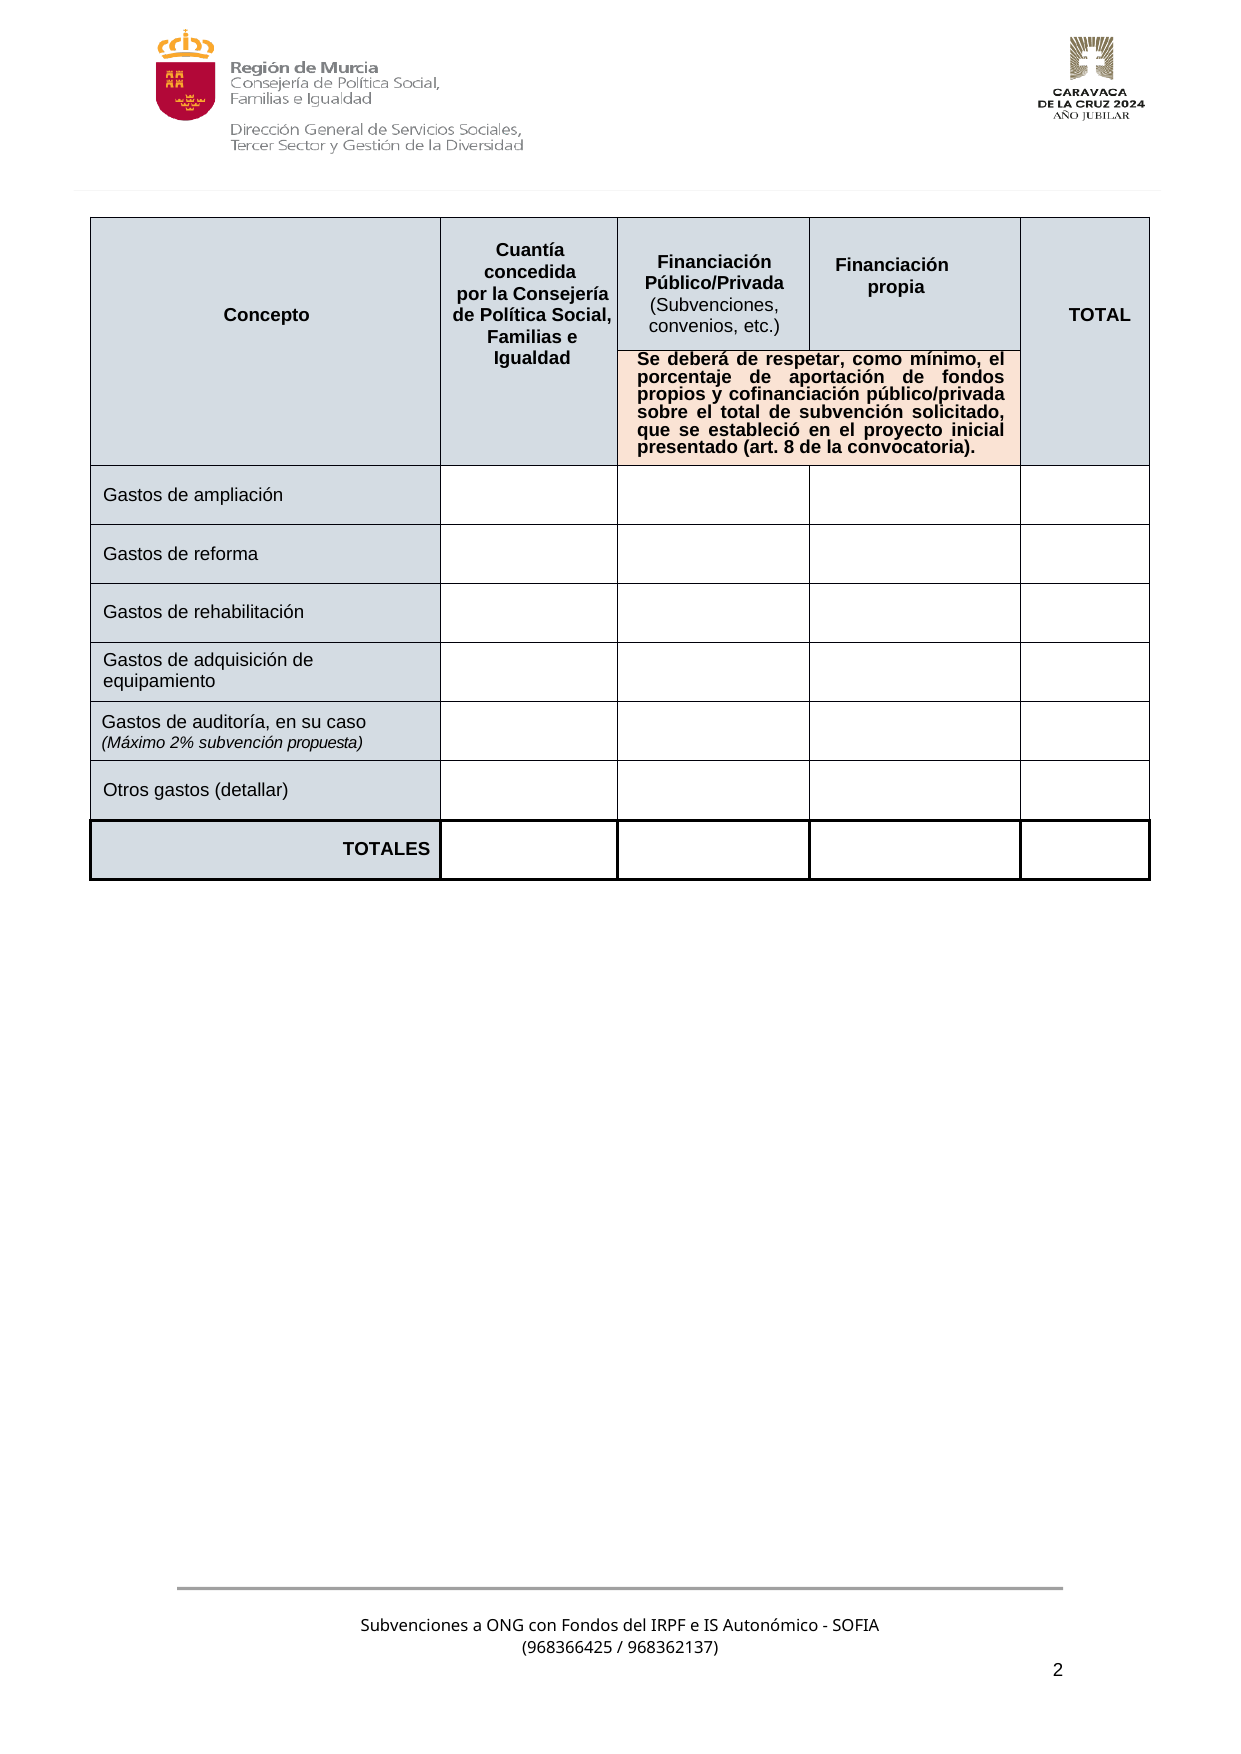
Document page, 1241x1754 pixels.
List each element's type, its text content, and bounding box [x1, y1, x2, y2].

table_cell [810, 584, 1020, 642]
table_cell [442, 822, 616, 878]
table_cell Gastos de rehabilitación [91, 584, 440, 642]
table_cell Financiación Público/Privada (Subvenciones, convenios, etc.) [618, 218, 809, 350]
table_cell [1022, 822, 1148, 878]
table_cell [441, 525, 617, 583]
table_cell [618, 702, 809, 760]
table_cell [810, 643, 1020, 701]
table_cell Gastos de auditoría, en su caso (Máximo 2% subvención propuesta) [91, 702, 440, 760]
table_cell [1021, 584, 1149, 642]
table_cell [810, 525, 1020, 583]
table_cell Gastos de reforma [91, 525, 440, 583]
table_cell [1021, 466, 1149, 524]
table_cell Concepto [91, 218, 440, 465]
table_cell [810, 702, 1020, 760]
table_cell Cuantía concedida por la Consejería de Política Social, Familias e Igualdad [441, 218, 617, 465]
table_cell [1021, 702, 1149, 760]
picture [73, 0, 1162, 191]
table_cell [618, 761, 809, 819]
table_cell [1021, 643, 1149, 701]
table_cell Gastos de adquisición de equipamiento [91, 643, 440, 701]
table_cell [618, 643, 809, 701]
table_cell [618, 525, 809, 583]
table_cell [441, 702, 617, 760]
table_cell [1021, 525, 1149, 583]
table_cell [810, 466, 1020, 524]
table_cell [441, 643, 617, 701]
table_cell Se deberá de respetar, como mínimo, el porcentaje de aportación de fondos propios y cofinanciación público/privada sobre el total de subvención solicitado, que se estableció en el proyecto inicial presentado (art. 8 de la convocatoria). [618, 351, 1020, 465]
table_cell [619, 822, 808, 878]
table_cell [618, 466, 809, 524]
table_cell Gastos de ampliación [91, 466, 440, 524]
table_cell [441, 584, 617, 642]
table_cell [811, 822, 1019, 878]
table_cell [810, 761, 1020, 819]
table_cell Financiación propia [810, 218, 1020, 350]
table_cell [618, 584, 809, 642]
table_cell TOTALES [92, 822, 439, 878]
table_cell TOTAL [1021, 218, 1149, 465]
table_cell [1021, 761, 1149, 819]
table_cell [441, 761, 617, 819]
table_cell [441, 466, 617, 524]
table_cell Otros gastos (detallar) [91, 761, 440, 819]
